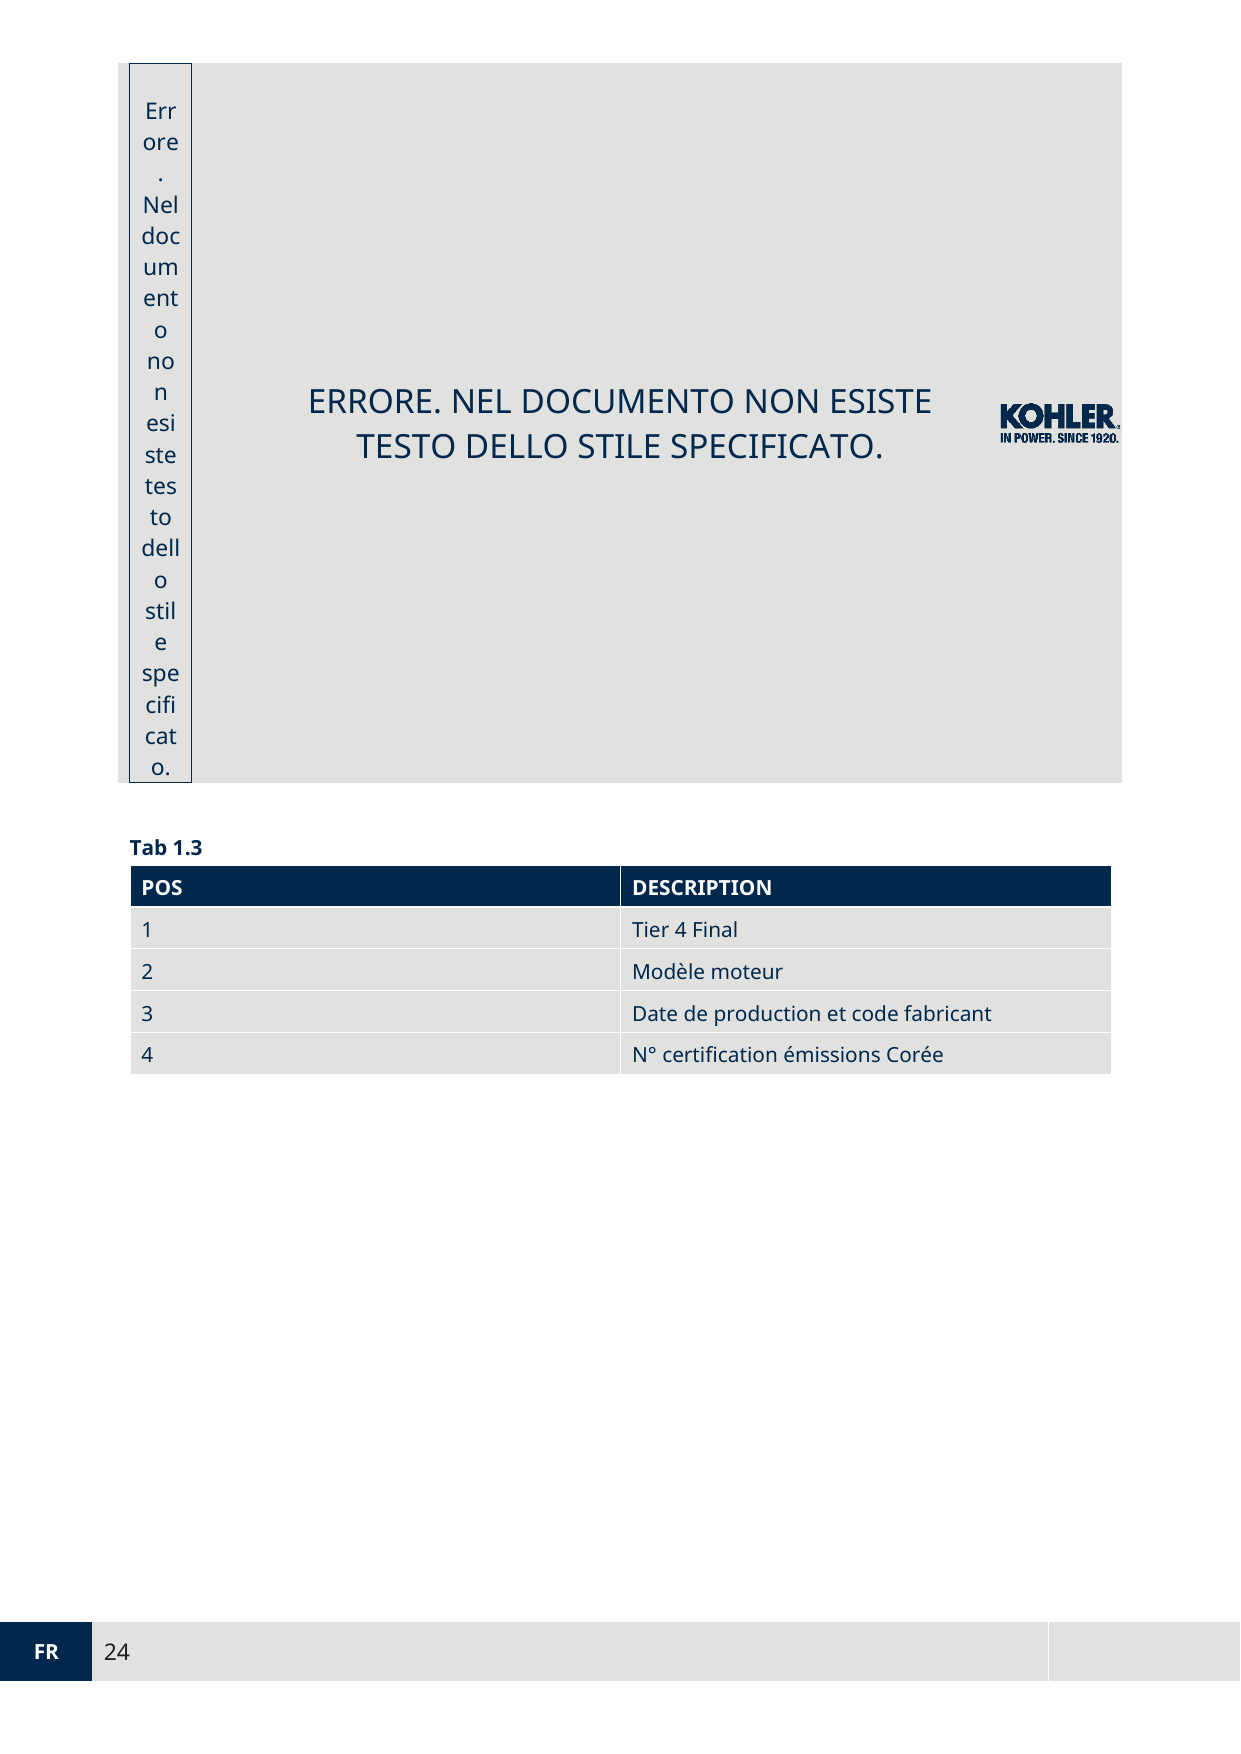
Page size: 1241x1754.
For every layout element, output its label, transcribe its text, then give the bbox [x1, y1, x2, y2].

picture [1000, 403, 1121, 443]
table_header Étiquette pour Normes EPA (exemple sur la façon de la remplir) Tab. 1.1 Étiquette pour Normes Chine (exemple sur la façon de la remplir) Tab 1.2 Étiquette pour Normes Corée (exemple sur la façon de la remplir) Tab 1.3 [118, 815, 1122, 1091]
